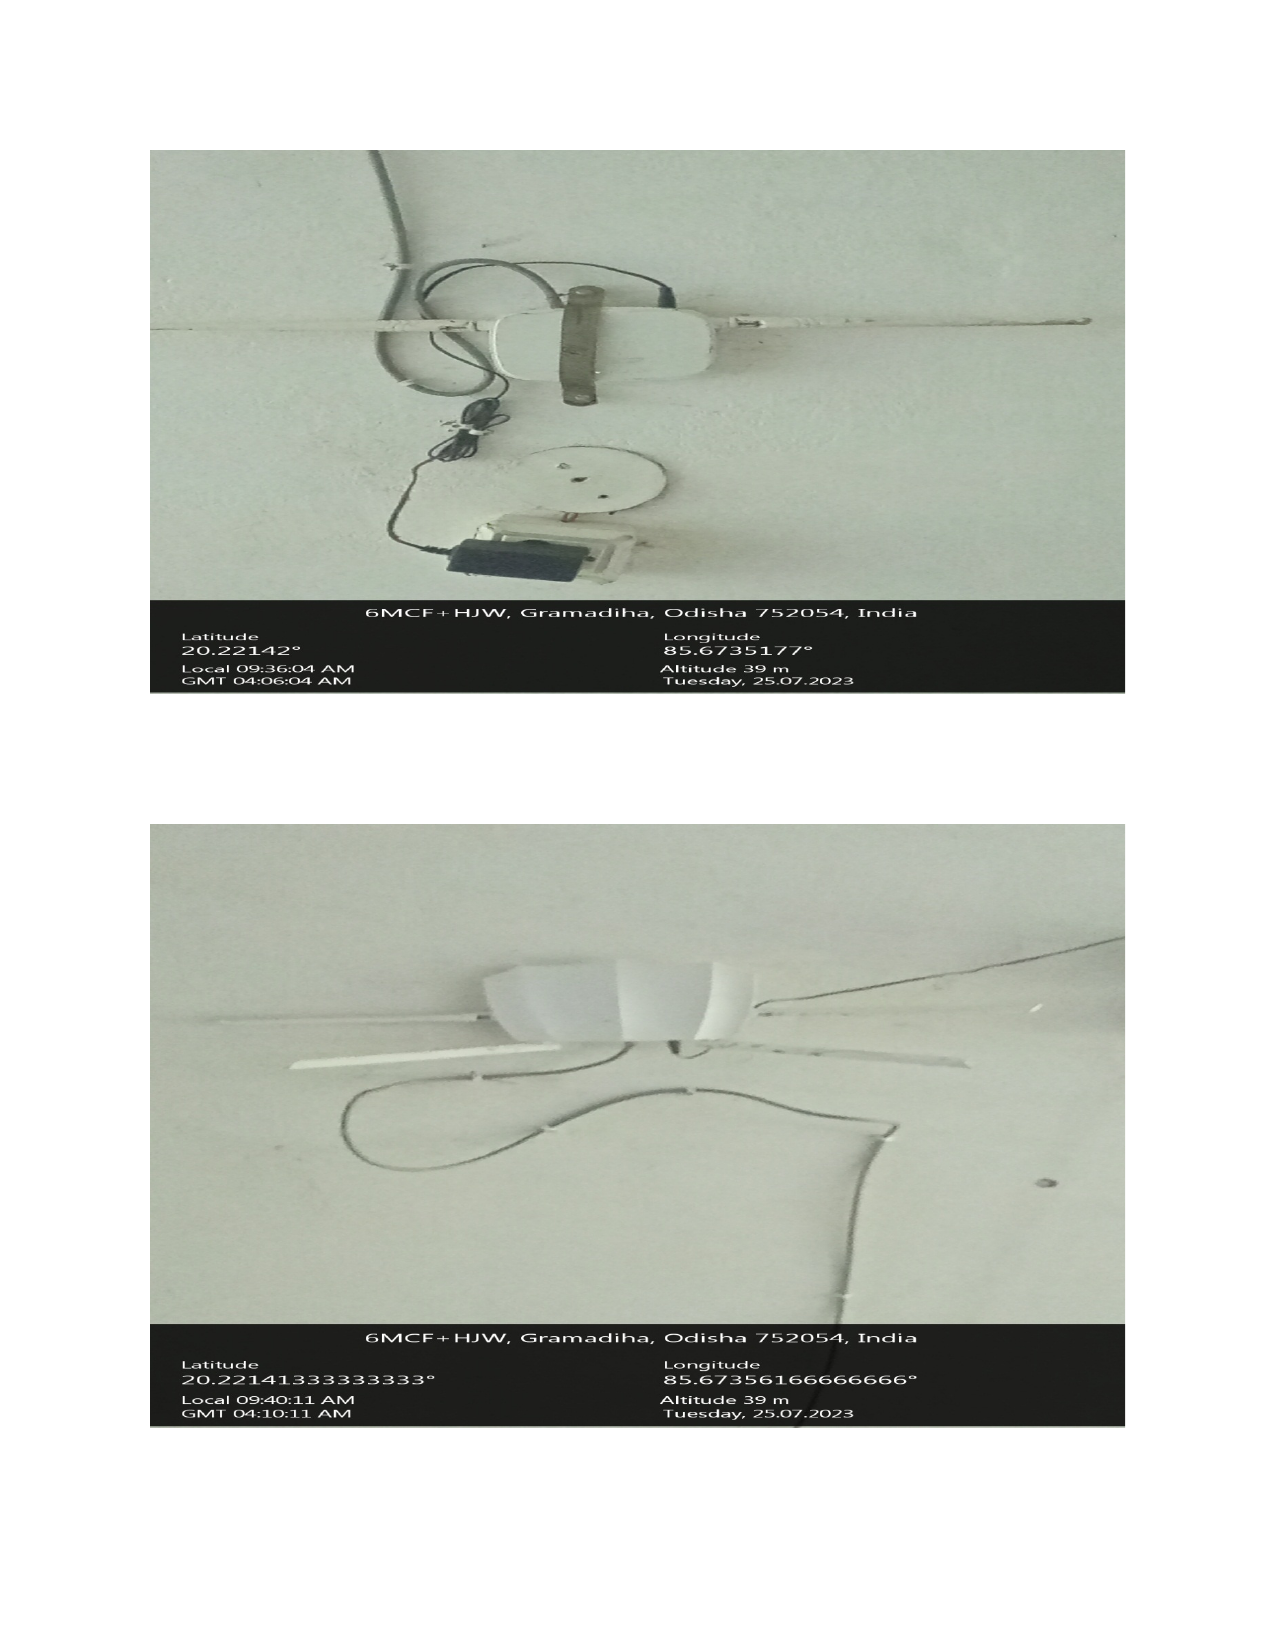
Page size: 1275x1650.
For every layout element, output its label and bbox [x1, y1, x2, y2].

picture [150, 150, 1125, 694]
picture [150, 824, 1125, 1428]
